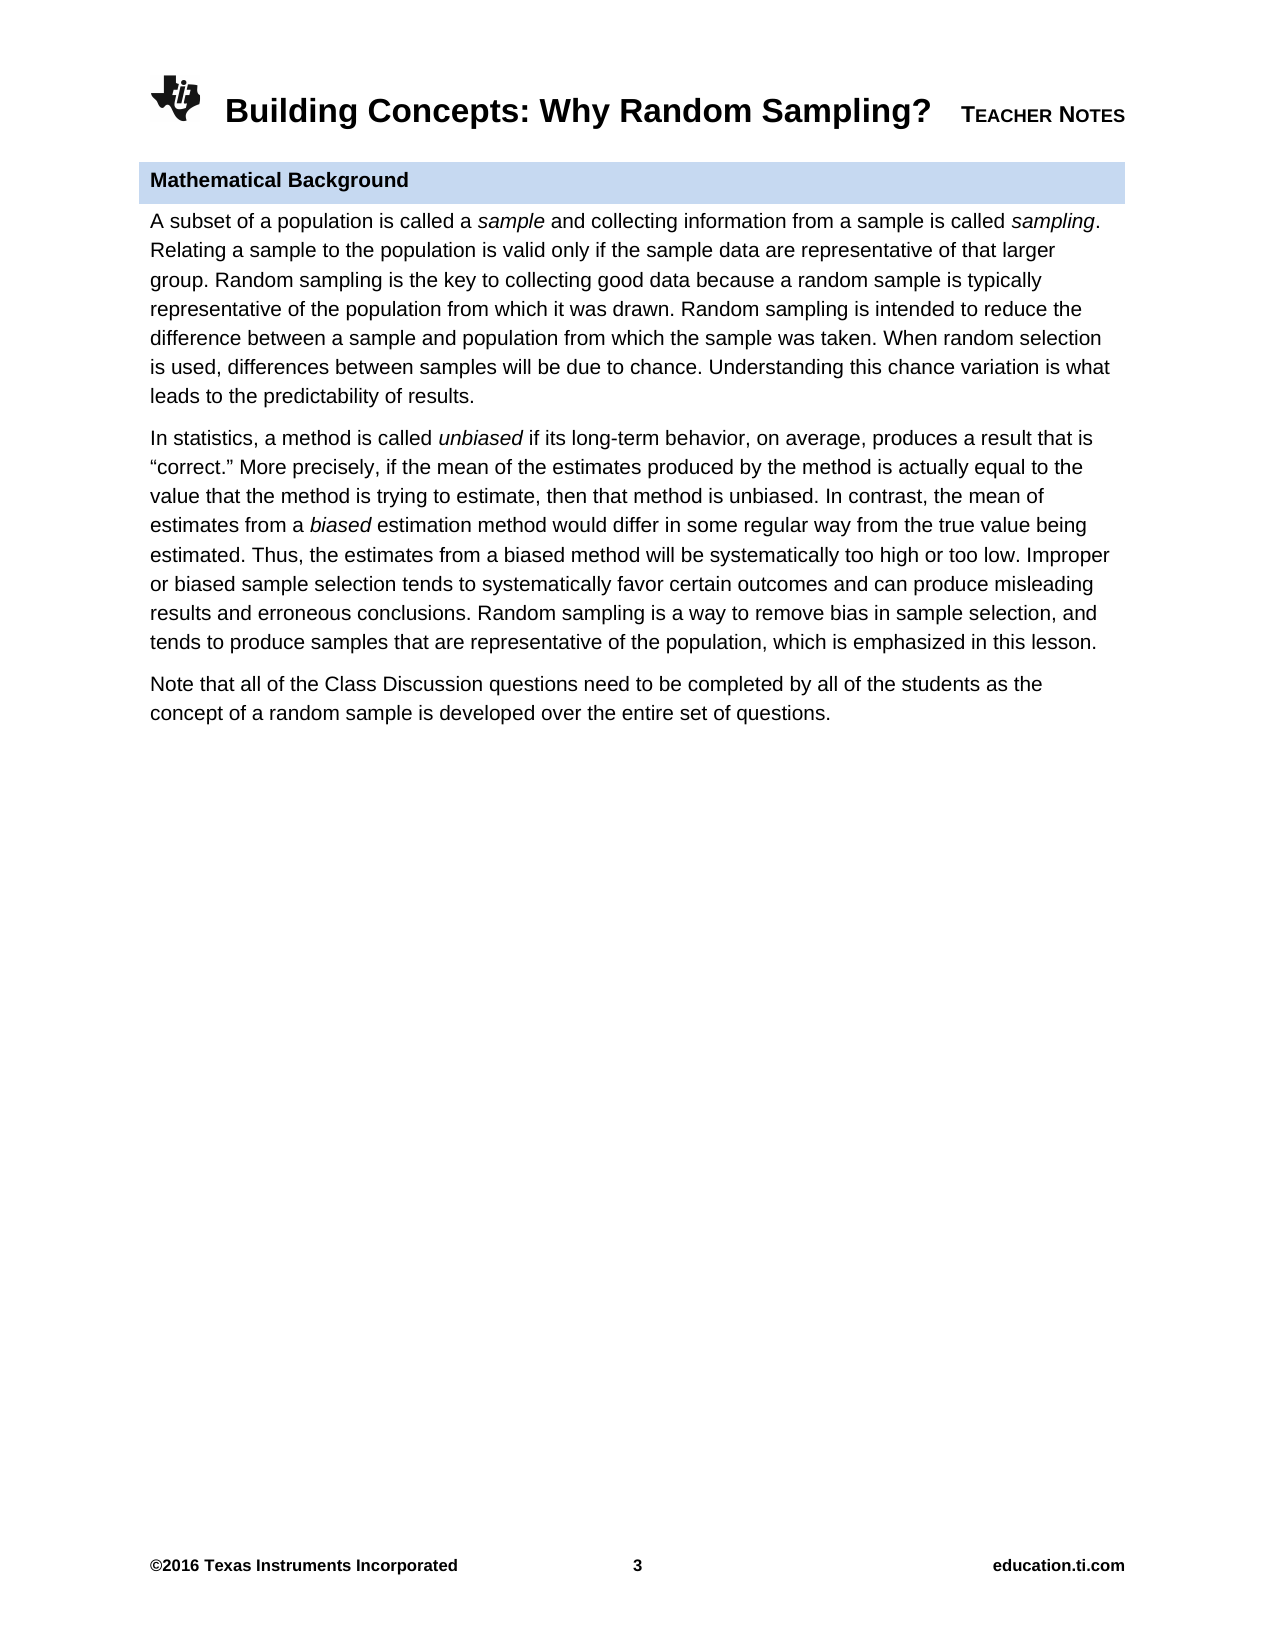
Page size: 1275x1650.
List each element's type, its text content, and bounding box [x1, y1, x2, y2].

table_cell A subset of a population is called a sample and collecting information from a sample is called sampling. Relating a sample to the population is valid only if the sample data are representative of that larger group. Random sampling is the key to collecting good data because a random sample is typically representative of the population from which it was drawn. Random sampling is intended to reduce the difference between a sample and population from which the sample was taken. When random selection is used, differences between samples will be due to chance. Understanding this chance variation is what leads to the predictability of results. In statistics, a method is called unbiased if its long-term behavior, on average, produces a result that is “correct.” More precisely, if the mean of the estimates produced by the method is actually equal to the value that the method is trying to estimate, then that method is unbiased. In contrast, the mean of estimates from a biased estimation method would differ in some regular way from the true value being estimated. Thus, the estimates from a biased method will be systematically too high or too low. Improper or biased sample selection tends to systematically favor certain outcomes and can produce misleading results and erroneous conclusions. Random sampling is a way to remove bias in sample selection, and tends to produce samples that are representative of the population, which is emphasized in this lesson. Note that all of the Class Discussion questions need to be completed by all of the students as the concept of a random sample is developed over the entire set of questions. [139, 204, 1125, 737]
table_header Mathematical Background [139, 162, 1125, 204]
picture [150, 75, 201, 122]
